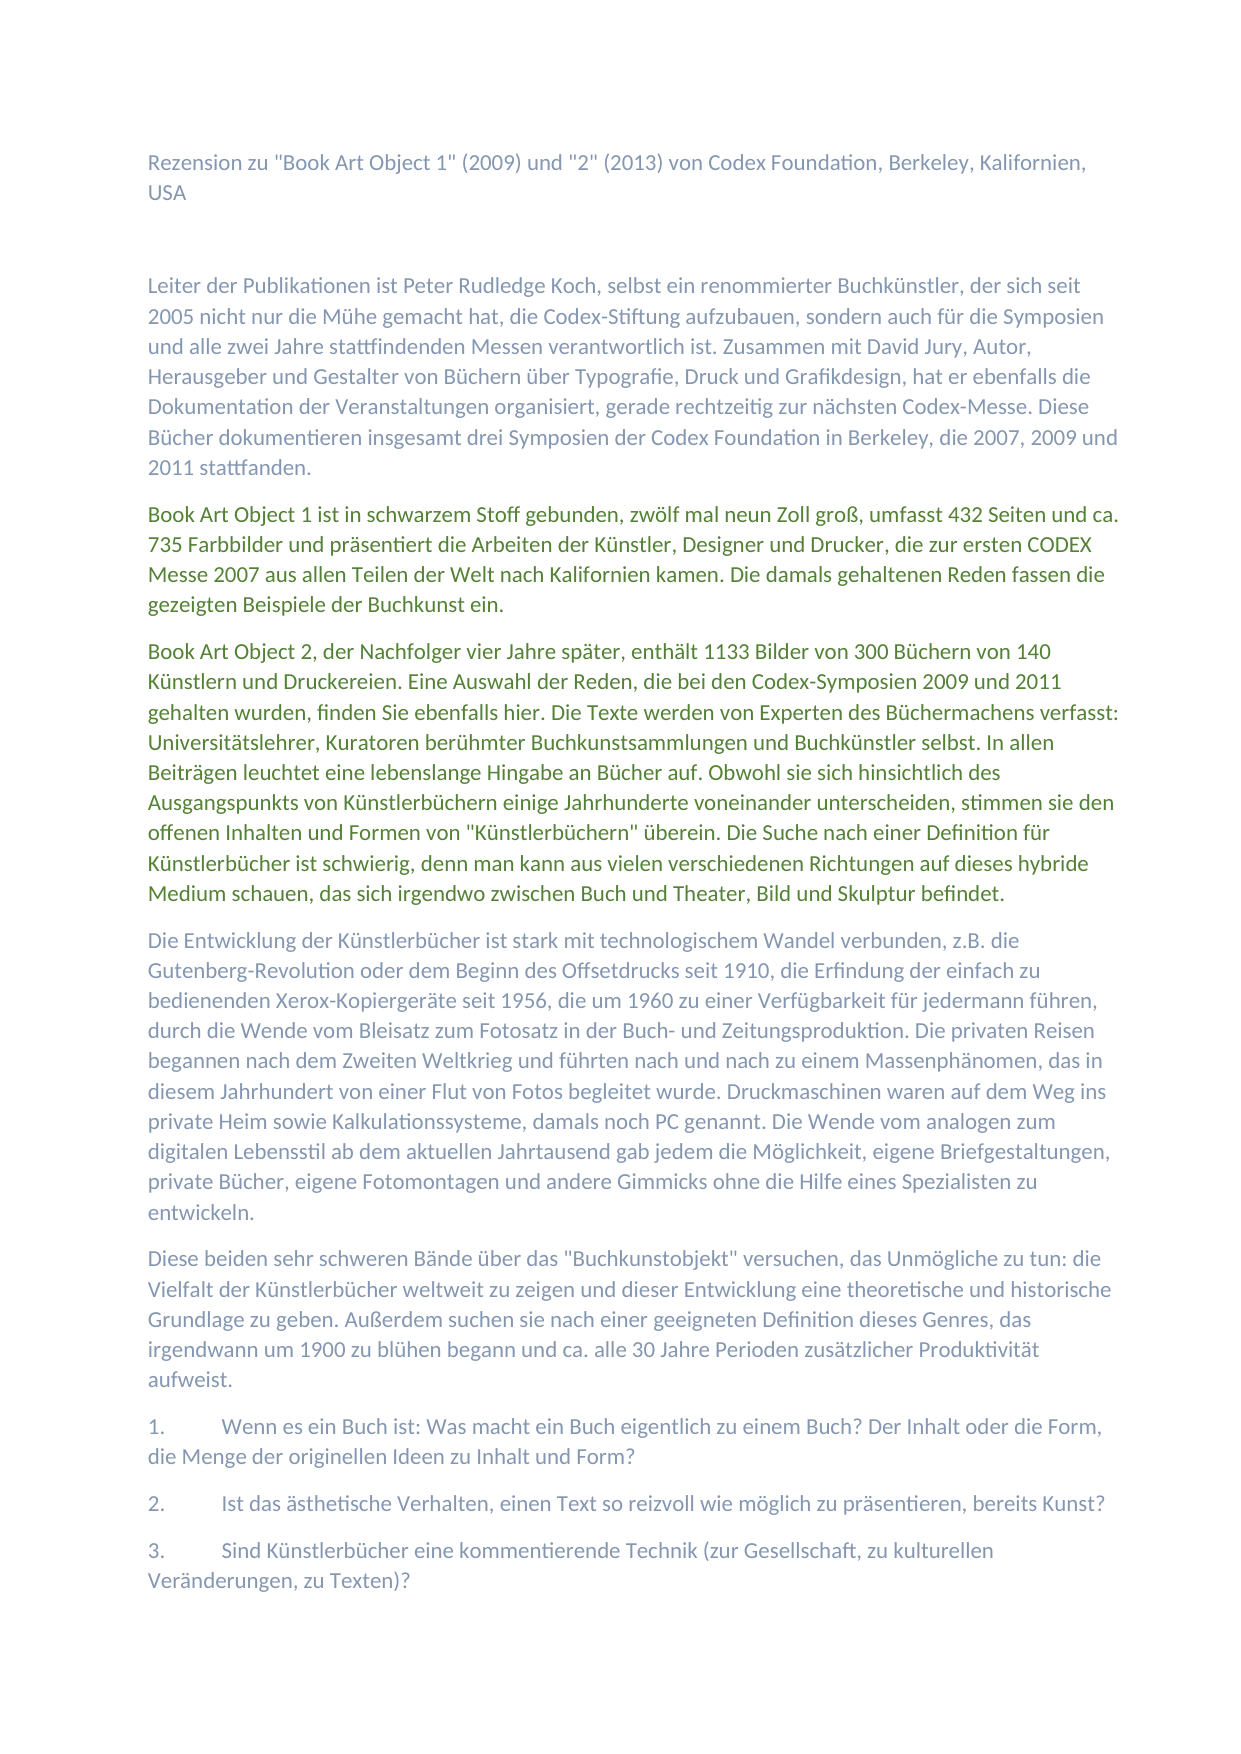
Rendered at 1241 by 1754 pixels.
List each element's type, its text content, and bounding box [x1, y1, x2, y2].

text Leiter der Publikationen ist Peter Rudledge Koch, selbst ein renommierter Buchkünstler, der sich seit 2005 nicht nur die Mühe gemacht hat, die Codex-Stiftung aufzubauen, sondern auch für die Symposien und alle zwei Jahre stattfindenden Messen verantwortlich ist. Zusammen mit David Jury, Autor, Herausgeber und Gestalter von Büchern über Typografie, Druck und Grafikdesign, hat er ebenfalls die Dokumentation der Veranstaltungen organisiert, gerade rechtzeitig zur nächsten Codex-Messe. Diese Bücher dokumentieren insgesamt drei Symposien der Codex Foundation in Berkeley, die 2007, 2009 und 2011 stattfanden. [148, 272, 1122, 481]
text Book Art Object 2, der Nachfolger vier Jahre später, enthält 1133 Bilder von 300 Büchern von 140 Künstlern und Druckereien. Eine Auswahl der Reden, die bei den Codex-Symposien 2009 und 2011 gehalten wurden, finden Sie ebenfalls hier. Die Texte werden von Experten des Büchermachens verfasst: Universitätslehrer, Kuratoren berühmter Buchkunstsammlungen und Buchkünstler selbst. In allen Beiträgen leuchtet eine lebenslange Hingabe an Bücher auf. Obwohl sie sich hinsichtlich des Ausgangspunkts von Künstlerbüchern einige Jahrhunderte voneinander unterscheiden, stimmen sie den offenen Inhalten und Formen von "Künstlerbüchern" überein. Die Suche nach einer Definition für Künstlerbücher ist schwierig, denn man kann aus vielen verschiedenen Richtungen auf dieses hybride Medium schauen, das sich irgendwo zwischen Buch und Theater, Bild und Skulptur befindet. [148, 637, 1122, 907]
text Book Art Object 1 ist in schwarzem Stoff gebunden, zwölf mal neun Zoll groß, umfasst 432 Seiten und ca. 735 Farbbilder und präsentiert die Arbeiten der Künstler, Designer und Drucker, die zur ersten CODEX Messe 2007 aus allen Teilen der Welt nach Kalifornien kamen. Die damals gehaltenen Reden fassen die gezeigten Beispiele der Buchkunst ein. [148, 500, 1122, 618]
text Die Entwicklung der Künstlerbücher ist stark mit technologischem Wandel verbunden, z.B. die Gutenberg-Revolution oder dem Beginn des Offsetdrucks seit 1910, die Erfindung der einfach zu bedienenden Xerox-Kopiergeräte seit 1956, die um 1960 zu einer Verfügbarkeit für jedermann führen, durch die Wende vom Bleisatz zum Fotosatz in der Buch- und Zeitungsproduktion. Die privaten Reisen begannen nach dem Zweiten Weltkrieg und führten nach und nach zu einem Massenphänomen, das in diesem Jahrhundert von einer Flut von Fotos begleitet wurde. Druckmaschinen waren auf dem Weg ins private Heim sowie Kalkulationssysteme, damals noch PC genannt. Die Wende vom analogen zum digitalen Lebensstil ab dem aktuellen Jahrtausend gab jedem die Möglichkeit, eigene Briefgestaltungen, private Bücher, eigene Fotomontagen und andere Gimmicks ohne die Hilfe eines Spezialisten zu entwickeln. [148, 926, 1122, 1226]
text Rezension zu "Book Art Object 1" (2009) und "2" (2013) von Codex Foundation, Berkeley, Kalifornien, USA [148, 148, 1122, 206]
text 2. Ist das ästhetische Verhalten, einen Text so reizvoll wie möglich zu präsentieren, bereits Kunst? [148, 1489, 1122, 1517]
text 1. Wenn es ein Buch ist: Was macht ein Buch eigentlich zu einem Buch? Der Inhalt oder die Form, die Menge der originellen Ideen zu Inhalt und Form? [148, 1412, 1122, 1471]
text Diese beiden sehr schweren Bände über das "Buchkunstobjekt" versuchen, das Unmögliche zu tun: die Vielfalt der Künstlerbücher weltweit zu zeigen und dieser Entwicklung eine theoretische und historische Grundlage zu geben. Außerdem suchen sie nach einer geeigneten Definition dieses Genres, das irgendwann um 1900 zu blühen begann und ca. alle 30 Jahre Perioden zusätzlicher Produktivität aufweist. [148, 1244, 1122, 1393]
text 3. Sind Künstlerbücher eine kommentierende Technik (zur Gesellschaft, zu kulturellen Veränderungen, zu Texten)? [148, 1536, 1122, 1594]
